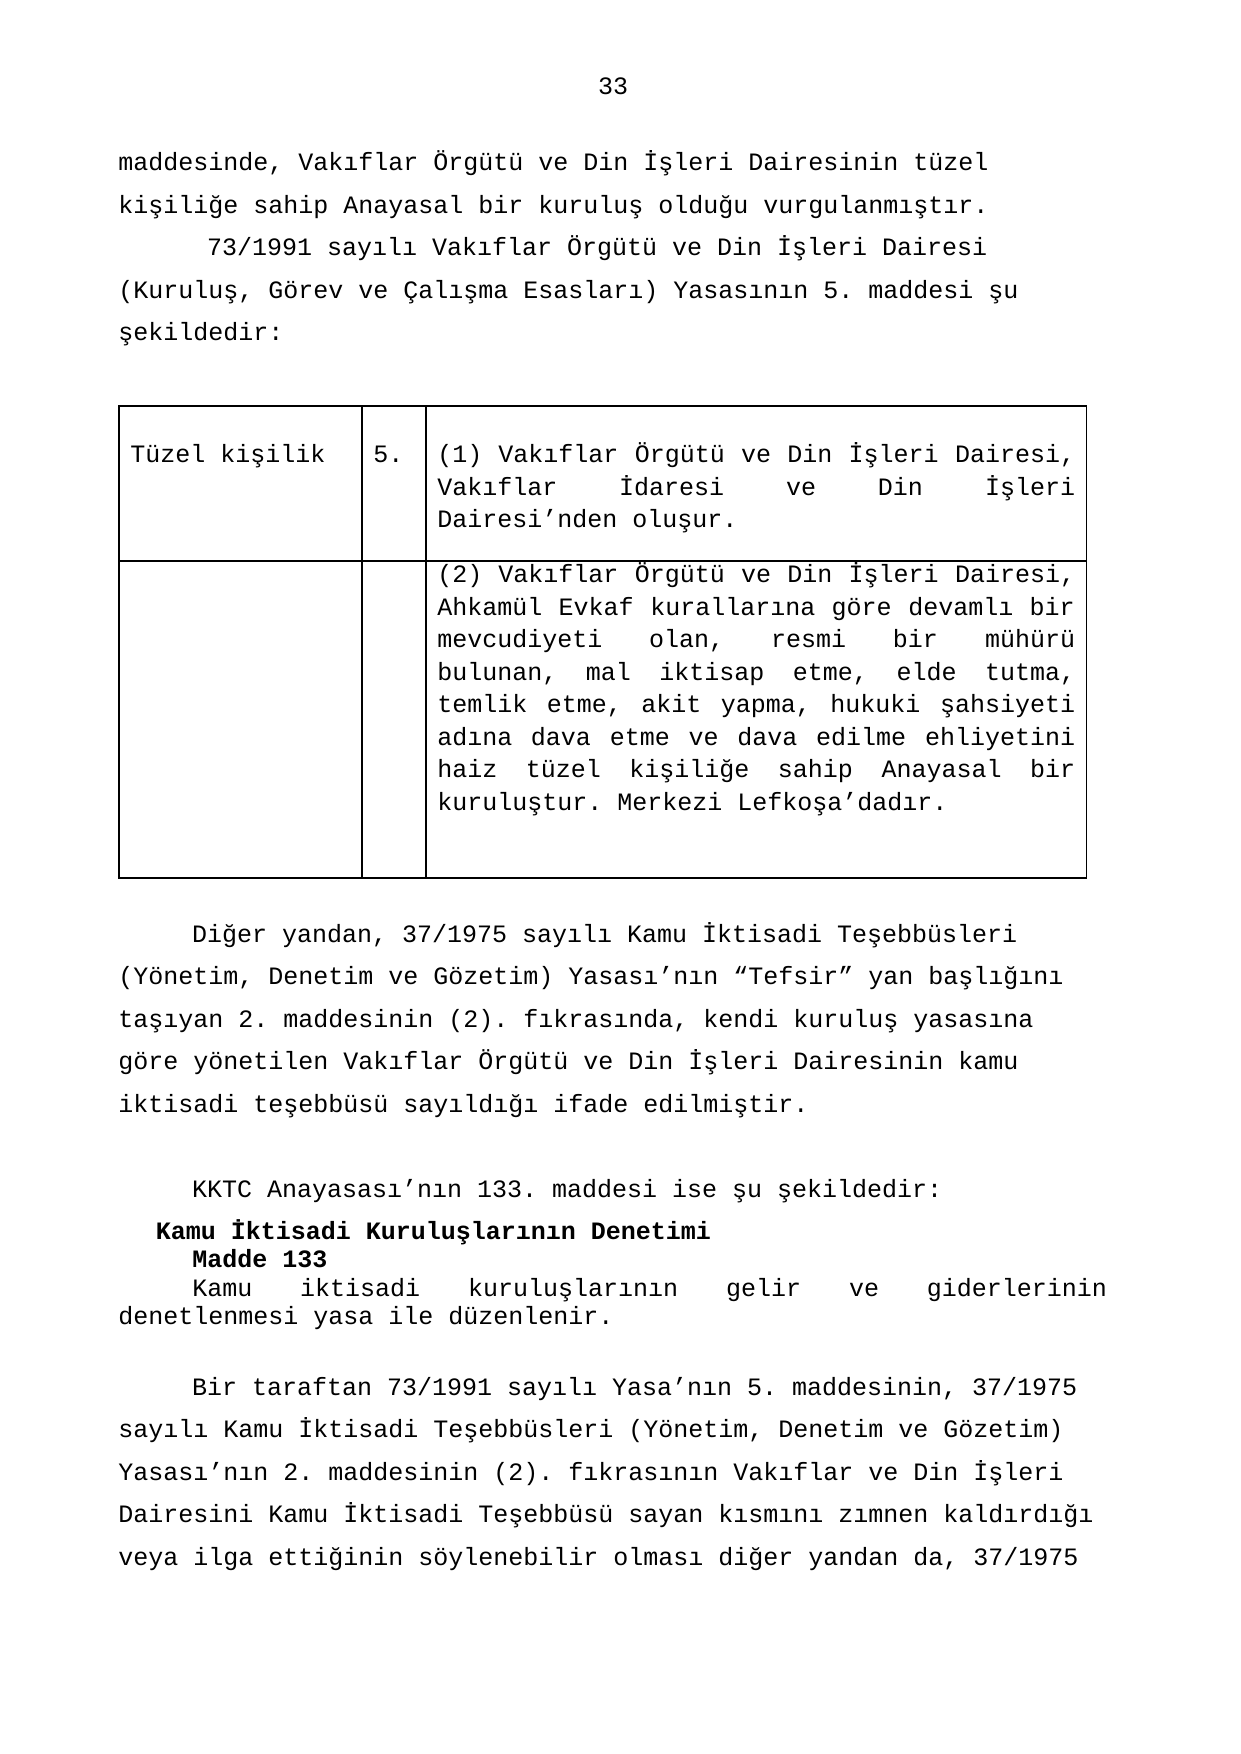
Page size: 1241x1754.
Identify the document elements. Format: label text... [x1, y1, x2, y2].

table_cell [120, 562, 361, 877]
text Madde 133 [192, 1247, 1107, 1275]
subtitle Kamu İktisadi Kuruluşlarının Denetimi [156, 1219, 1107, 1247]
text Kamu iktisadi kuruluşlarının gelir ve giderlerinin denetlenmesi yasa ile düzenlenir. [118, 1275, 1107, 1332]
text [118, 1374, 1107, 1573]
text 73/1991 sayılı Vakıflar Örgütü ve Din İşleri Dairesi (Kuruluş, Görev ve Çalışma Esasları) Yasasının 5. maddesi şu şekildedir: [118, 235, 1107, 348]
text KKTC Anayasası’nın 133. maddesi ise şu şekildedir: [118, 1176, 1107, 1204]
table_cell (2) Vakıflar Örgütü ve Din İşleri Dairesi, Ahkamül Evkaf kurallarına göre devamlı bir mevcudiyeti olan, resmi bir mühürü bulunan, mal iktisap etme, elde tutma, temlik etme, akit yapma, hukuki şahsiyeti adına dava etme ve dava edilme ehliyetini haiz tüzel kişiliğe sahip Anayasal bir kuruluştur. Merkezi Lefkoşa’dadır. [427, 562, 1086, 877]
table_header 5. [363, 407, 425, 560]
text Diğer yandan, 37/1975 sayılı Kamu İktisadi Teşebbüsleri (Yönetim, Denetim ve Gözetim) Yasası’nın “Tefsir” yan başlığını taşıyan 2. maddesinin (2). fıkrasında, kendi kuruluş yasasına göre yönetilen Vakıflar Örgütü ve Din İşleri Dairesinin kamu iktisadi teşebbüsü sayıldığı ifade edilmiştir. [118, 921, 1107, 1119]
table_header (1) Vakıflar Örgütü ve Din İşleri Dairesi, Vakıflar İdaresi ve Din İşleri Dairesi’nden oluşur. [427, 407, 1086, 560]
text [118, 150, 1107, 221]
table_header Tüzel kişilik [120, 407, 361, 560]
table_cell [363, 562, 425, 877]
